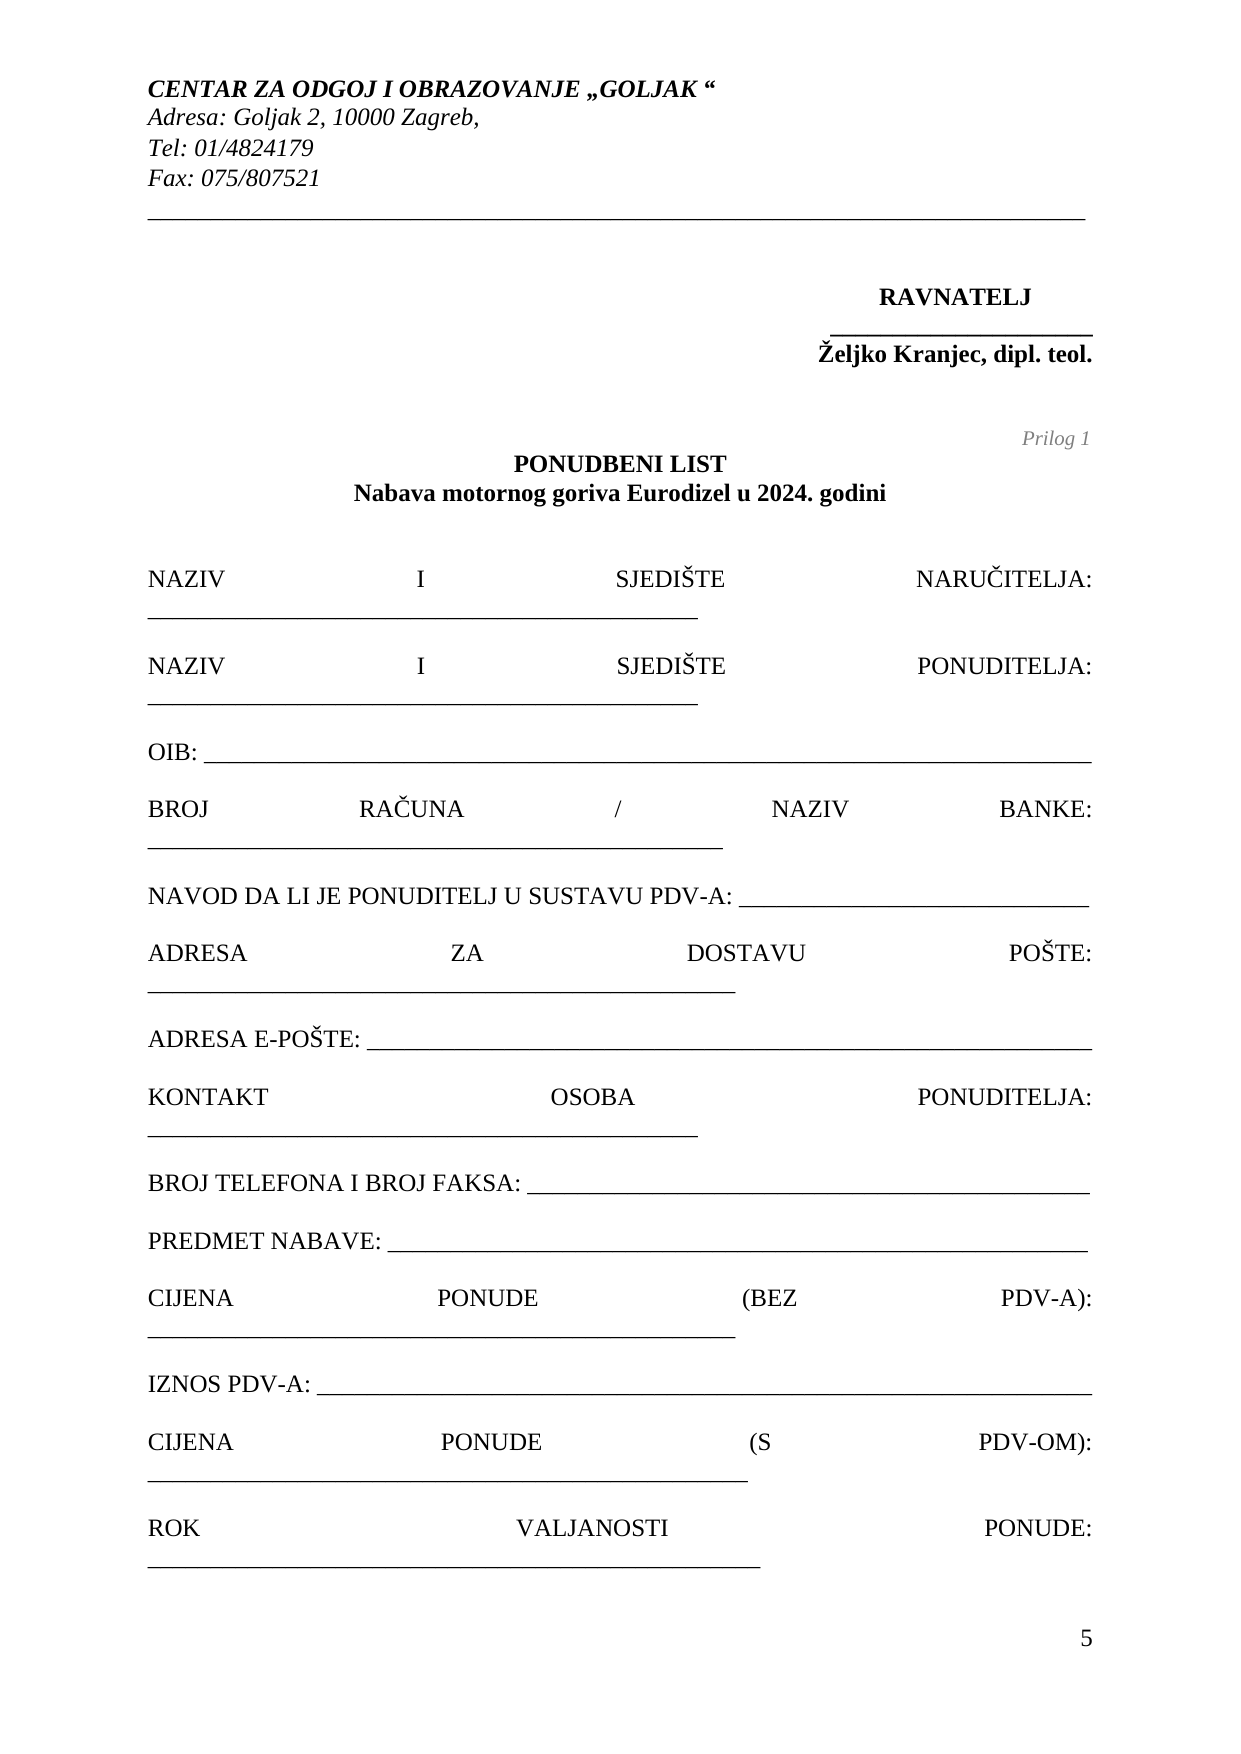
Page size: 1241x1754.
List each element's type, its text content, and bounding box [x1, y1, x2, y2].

text KONTAKT OSOBA PONUDITELJA: ____________________________________________ [148, 1082, 1093, 1139]
text Željko Kranjec, dipl. teol. [148, 339, 1093, 368]
text NAVOD DA LI JE PONUDITELJ U SUSTAVU PDV-A: ____________________________ [148, 881, 1093, 909]
text OIB: _______________________________________________________________________ [148, 737, 1093, 766]
text CIJENA PONUDE (BEZ PDV-A): _______________________________________________ [148, 1283, 1093, 1341]
text _____________________ [148, 310, 1093, 339]
text PREDMET NABAVE: ________________________________________________________ [148, 1226, 1093, 1254]
text BROJ RAČUNA / NAZIV BANKE: ______________________________________________ [148, 794, 1093, 852]
text PONUDBENI LIST [148, 449, 1093, 478]
text NAZIV I SJEDIŠTE PONUDITELJA: ____________________________________________ [148, 651, 1093, 708]
text CIJENA PONUDE (S PDV-OM): ________________________________________________ [148, 1427, 1093, 1484]
text Nabava motornog goriva Eurodizel u 2024. godini [148, 478, 1093, 507]
text ADRESA E-POŠTE: __________________________________________________________ [148, 1024, 1093, 1053]
text NAZIV I SJEDIŠTE NARUČITELJA: ____________________________________________ [148, 564, 1093, 622]
text BROJ TELEFONA I BROJ FAKSA: _____________________________________________ [148, 1168, 1093, 1197]
text Prilog 1 [148, 425, 1093, 449]
text RAVNATELJ [148, 282, 1093, 310]
text ADRESA ZA DOSTAVU POŠTE: _______________________________________________ [148, 938, 1093, 996]
text ROK VALJANOSTI PONUDE: _________________________________________________ [148, 1513, 1093, 1571]
text IZNOS PDV-A: ______________________________________________________________ [148, 1369, 1093, 1398]
